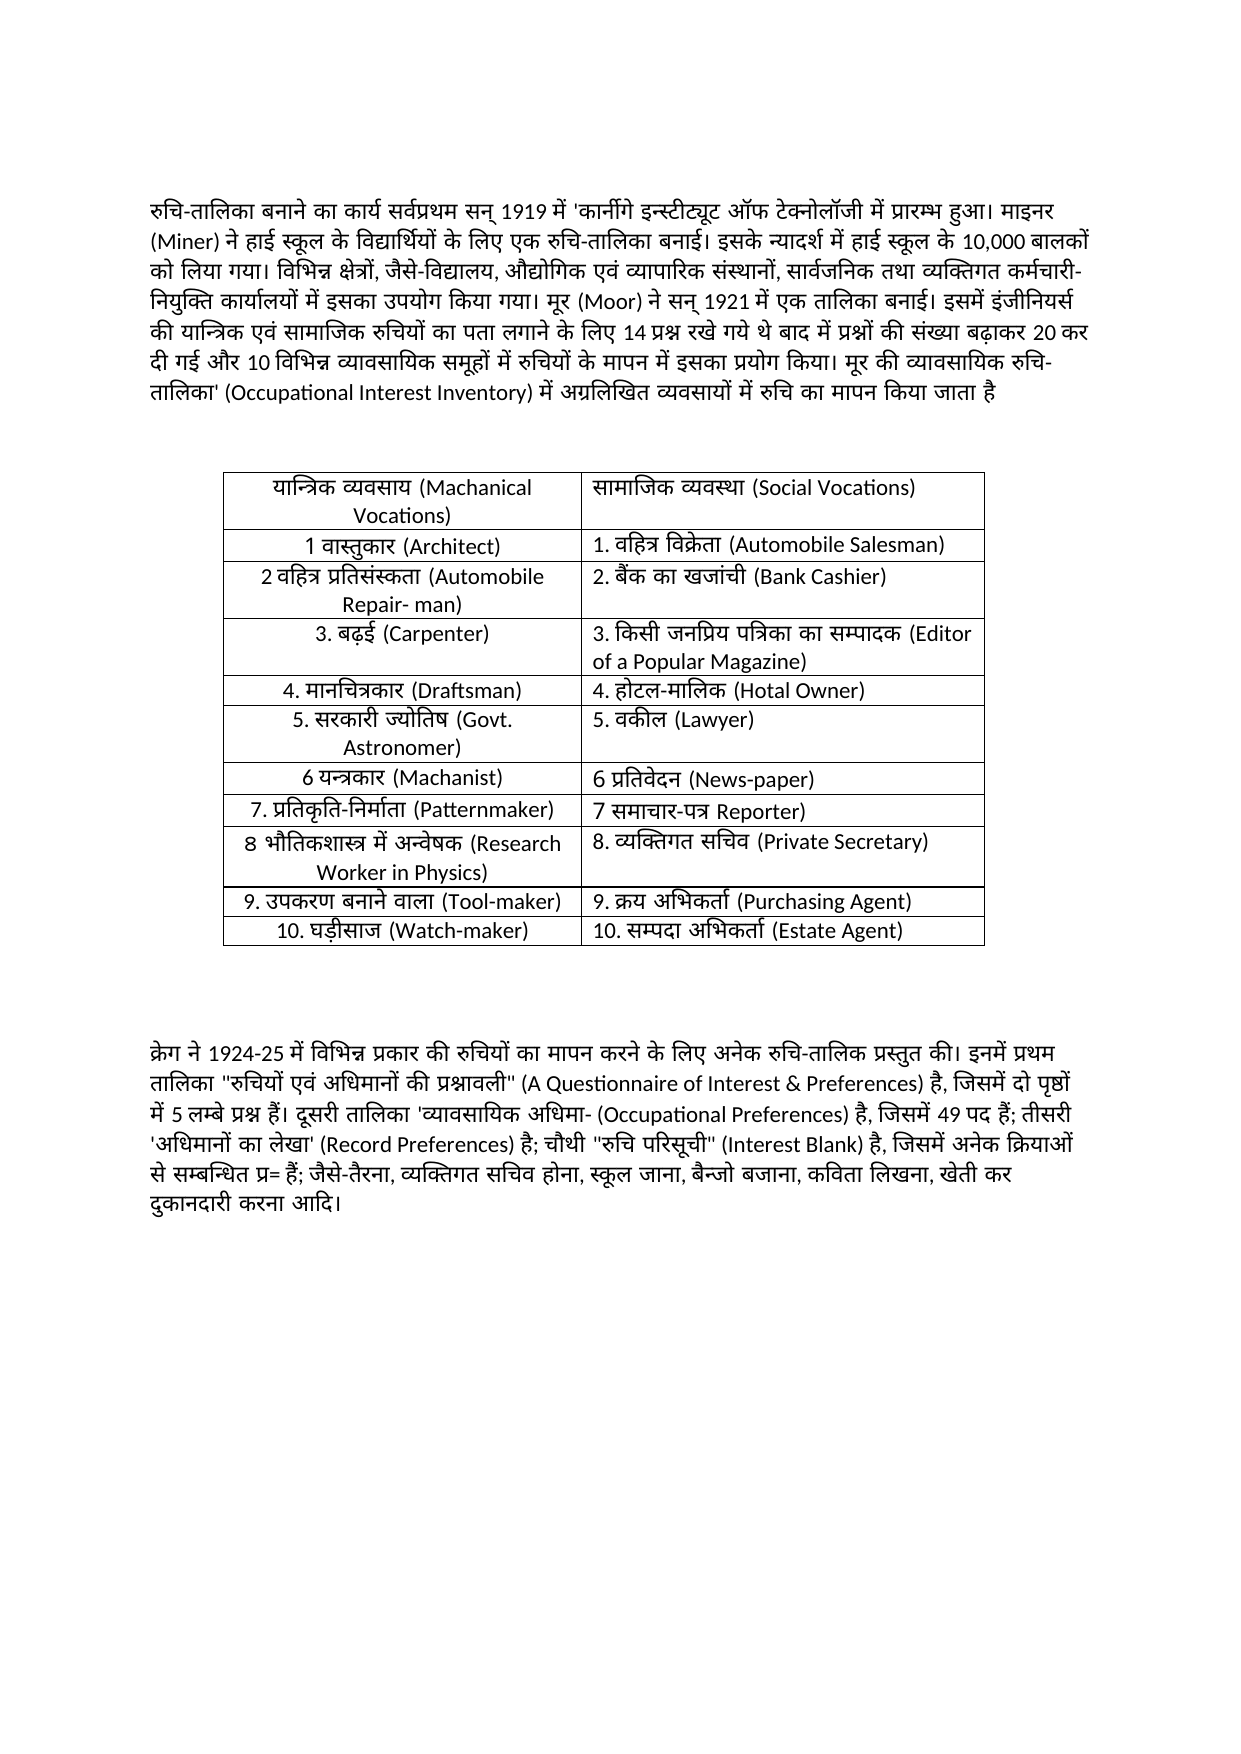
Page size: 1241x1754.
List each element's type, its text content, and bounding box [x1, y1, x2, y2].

table_cell 10. घड़ीसाज (Watch-maker) [224, 917, 581, 944]
table_cell 1. वहित्र विक्रेता (Automobile Salesman) [582, 530, 984, 561]
table_cell 10. सम्पदा अभिकर्ता (Estate Agent) [582, 917, 984, 944]
table_cell 7. प्रतिकृति-निर्माता (Patternmaker) [224, 795, 581, 826]
table_cell 8. व्यक्तिगत सचिव (Private Secretary) [582, 827, 984, 886]
table_cell 6 प्रतिवेदन (News-paper) [582, 763, 984, 794]
table_cell 9. उपकरण बनाने वाला (Tool-maker) [224, 888, 581, 916]
table_cell 5. वकील (Lawyer) [582, 706, 984, 762]
table_cell 1वास्तुकार (Architect) [224, 530, 581, 561]
table_cell 9. क्रय अभिकर्ता (Purchasing Agent) [582, 888, 984, 916]
table_cell 3. बढ़ई (Carpenter) [224, 619, 581, 675]
table_cell 7 समाचार-पत्र Reporter) [582, 795, 984, 826]
table_cell 4. मानचित्रकार (Draftsman) [224, 676, 581, 704]
table_cell 4. होटल-मालिक (Hotal Owner) [582, 676, 984, 704]
table_cell ৪ भौतिकशास्त्र में अन्वेषक (Research Worker in Physics) [224, 827, 581, 886]
table_cell 2वहित्र प्रतिसंस्कता (Automobile Repair- man) [224, 562, 581, 618]
table_cell 6 यन्त्रकार (Machanist) [224, 763, 581, 794]
text क्रेग ने 1924-25 में विभिन्न प्रकार की रुचियों का मापन करने के लिए अनेक रुचि-तालिक प्रस्तुत की। इनमें प्रथम तालिका "रुचियों एवं अधिमानों की प्रश्नावली" (A Questionnaire of Interest & Preferences) है, जिसमें दो पृष्ठों में 5 लम्बे प्रश्न हैं। दूसरी तालिका 'व्यावसायिक अधिमा- (Occupational Preferences) है, जिसमें 49 पद हैं; तीसरी 'अधिमानों का लेखा' (Record Preferences) है; चौथी "रुचि परिसूची" (Interest Blank) है, जिसमें अनेक क्रियाओं से सम्बन्धित प्र= हैं; जैसे-तैरना, व्यक्तिगत सचिव होना, स्कूल जाना, बैन्जो बजाना, कविता लिखना, खेती कर दुकानदारी करना आदि। [150, 1039, 1090, 1217]
table_header सामाजिक व्यवस्था (Social Vocations) [582, 473, 984, 529]
table_cell 2. बैंक का खजांची (Bank Cashier) [582, 562, 984, 618]
table_cell 3. किसी जनप्रिय पत्रिका का सम्पादक (Editor of a Popular Magazine) [582, 619, 984, 675]
table_cell 5. सरकारी ज्योतिष (Govt. Astronomer) [224, 706, 581, 762]
table_header यान्त्रिक व्यवसाय (Machanical Vocations) [224, 473, 581, 529]
text रुचि-तालिका बनाने का कार्य सर्वप्रथम सन् 1919 में 'कार्नीगे इन्स्टीट्यूट ऑफ टेक्नोलॉजी में प्रारम्भ हुआ। माइनर (Miner) ने हाई स्कूल के विद्यार्थियों के लिए एक रुचि-तालिका बनाई। इसके न्यादर्श में हाई स्कूल के 10,000 बालकों को लिया गया। विभिन्न क्षेत्रों, जैसे-विद्यालय, औद्योगिक एवं व्यापारिक संस्थानों, सार्वजनिक तथा व्यक्तिगत कर्मचारी-नियुक्ति कार्यालयों में इसका उपयोग किया गया। मूर (Moor) ने सन् 1921 में एक तालिका बनाई। इसमें इंजीनियर्स की यान्त्रिक एवं सामाजिक रुचियों का पता लगाने के लिए 14 प्रश्न रखे गये थे बाद में प्रश्नों की संख्या बढ़ाकर 20 कर दी गई और 10 विभिन्न व्यावसायिक समूहों में रुचियों के मापन में इसका प्रयोग किया। मूर की व्यावसायिक रुचि-तालिका' (Occupational Interest Inventory) में अग्रलिखित व्यवसायों में रुचि का मापन किया जाता है [150, 197, 1090, 406]
